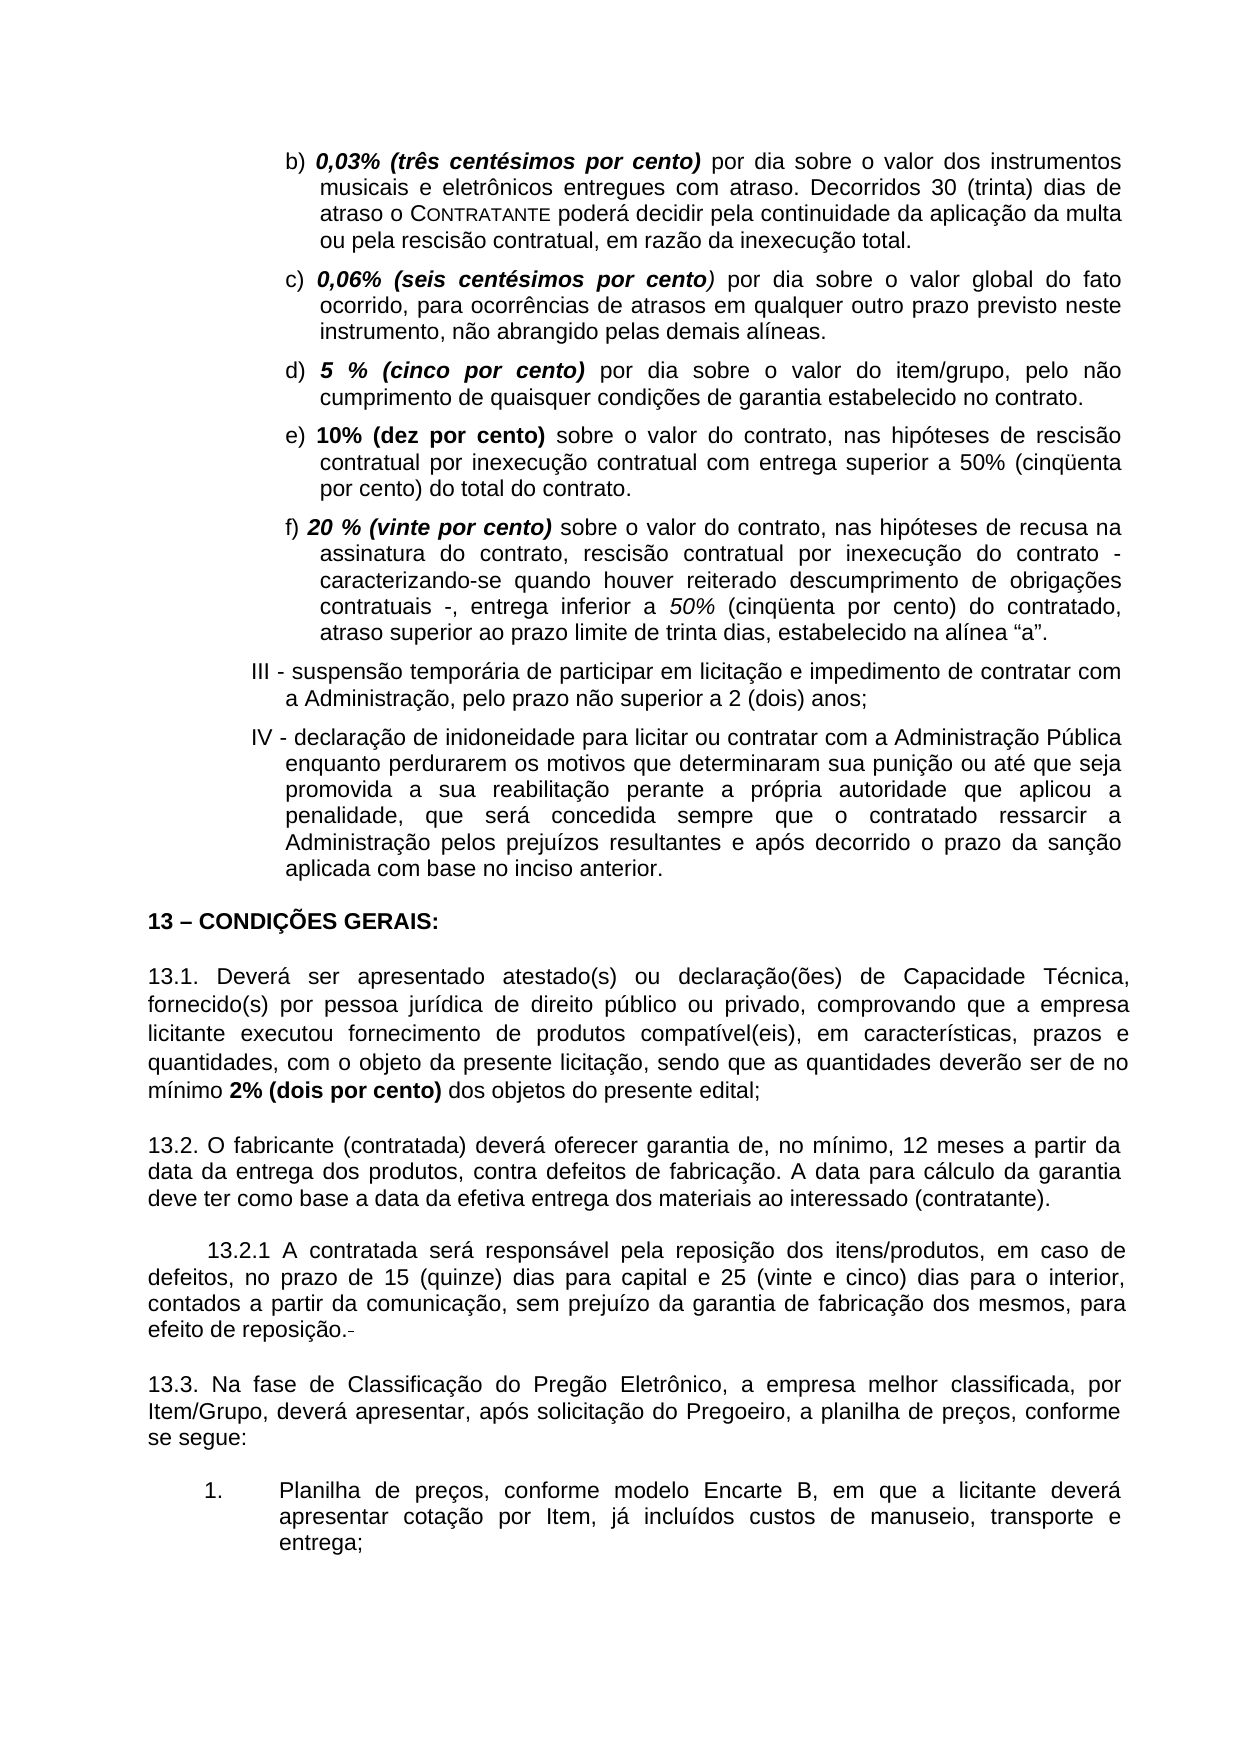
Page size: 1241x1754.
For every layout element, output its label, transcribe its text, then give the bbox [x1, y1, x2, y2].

list Planilha de preços, conforme modelo Encarte B, em que a licitante deverá apresentar cotação por Item, já incluídos custos de manuseio, transporte e entrega; [204, 1477, 1122, 1556]
list III - suspensão temporária de participar em licitação e impedimento de contratar com a Administração, pelo prazo não superior a 2 (dois) anos; [251, 658, 1122, 711]
list c) 0,06% (seis centésimos por cento) por dia sobre o valor global do fato ocorrido, para ocorrências de atrasos em qualquer outro prazo previsto neste instrumento, não abrangido pelas demais alíneas. [285, 266, 1122, 345]
list d) 5 % (cinco por cento) por dia sobre o valor do item/grupo, pelo não cumprimento de quaisquer condições de garantia estabelecido no contrato. [285, 357, 1122, 410]
subtitle 13.2.1 A contratada será responsável pela reposição dos itens/produtos, em caso de defeitos, no prazo de 15 (quinze) dias para capital e 25 (vinte e cinco) dias para o interior, contados a partir da comunicação, sem prejuízo da garantia de fabricação dos mesmos, para efeito de reposição. [148, 1237, 1127, 1343]
list b) 0,03% (três centésimos por cento) por dia sobre o valor dos instrumentos musicais e eletrônicos entregues com atraso. Decorridos 30 (trinta) dias de atraso o Contratante poderá decidir pela continuidade da aplicação da multa ou pela rescisão contratual, em razão da inexecução total. [285, 148, 1122, 253]
list IV - declaração de inidoneidade para licitar ou contratar com a Administração Pública enquanto perdurarem os motivos que determinaram sua punição ou até que seja promovida a sua reabilitação perante a própria autoridade que aplicou a penalidade, que será concedida sempre que o contratado ressarcir a Administração pelos prejuízos resultantes e após decorrido o prazo da sanção aplicada com base no inciso anterior. [251, 723, 1122, 882]
text 13.2. O fabricante (contratada) deverá oferecer garantia de, no mínimo, 12 meses a partir da data da entrega dos produtos, contra defeitos de fabricação. A data para cálculo da garantia deve ter como base a data da efetiva entrega dos materiais ao interessado (contratante). [148, 1132, 1122, 1211]
list f) 20 % (vinte por cento) sobre o valor do contrato, nas hipóteses de recusa na assinatura do contrato, rescisão contratual por inexecução do contrato - caracterizando-se quando houver reiterado descumprimento de obrigações contratuais -, entrega inferior a 50% (cinqüenta por cento) do contratado, atraso superior ao prazo limite de trinta dias, estabelecido na alínea “a”. [285, 514, 1122, 646]
text 13.3. Na fase de Classificação do Pregão Eletrônico, a empresa melhor classificada, por Item/Grupo, deverá apresentar, após solicitação do Pregoeiro, a planilha de preços, conforme se segue: [148, 1371, 1122, 1450]
list e) 10% (dez por cento) sobre o valor do contrato, nas hipóteses de rescisão contratual por inexecução contratual com entrega superior a 50% (cinqüenta por cento) do total do contrato. [285, 422, 1122, 501]
text 13 – CONDIÇÕES GERAIS: [148, 908, 1122, 934]
text 13.1. Deverá ser apresentado atestado(s) ou declaração(ões) de Capacidade Técnica, fornecido(s) por pessoa jurídica de direito público ou privado, comprovando que a empresa licitante executou fornecimento de produtos compatível(eis), em características, prazos e quantidades, com o objeto da presente licitação, sendo que as quantidades deverão ser de no mínimo 2% (dois por cento) dos objetos do presente edital; [148, 961, 1130, 1103]
